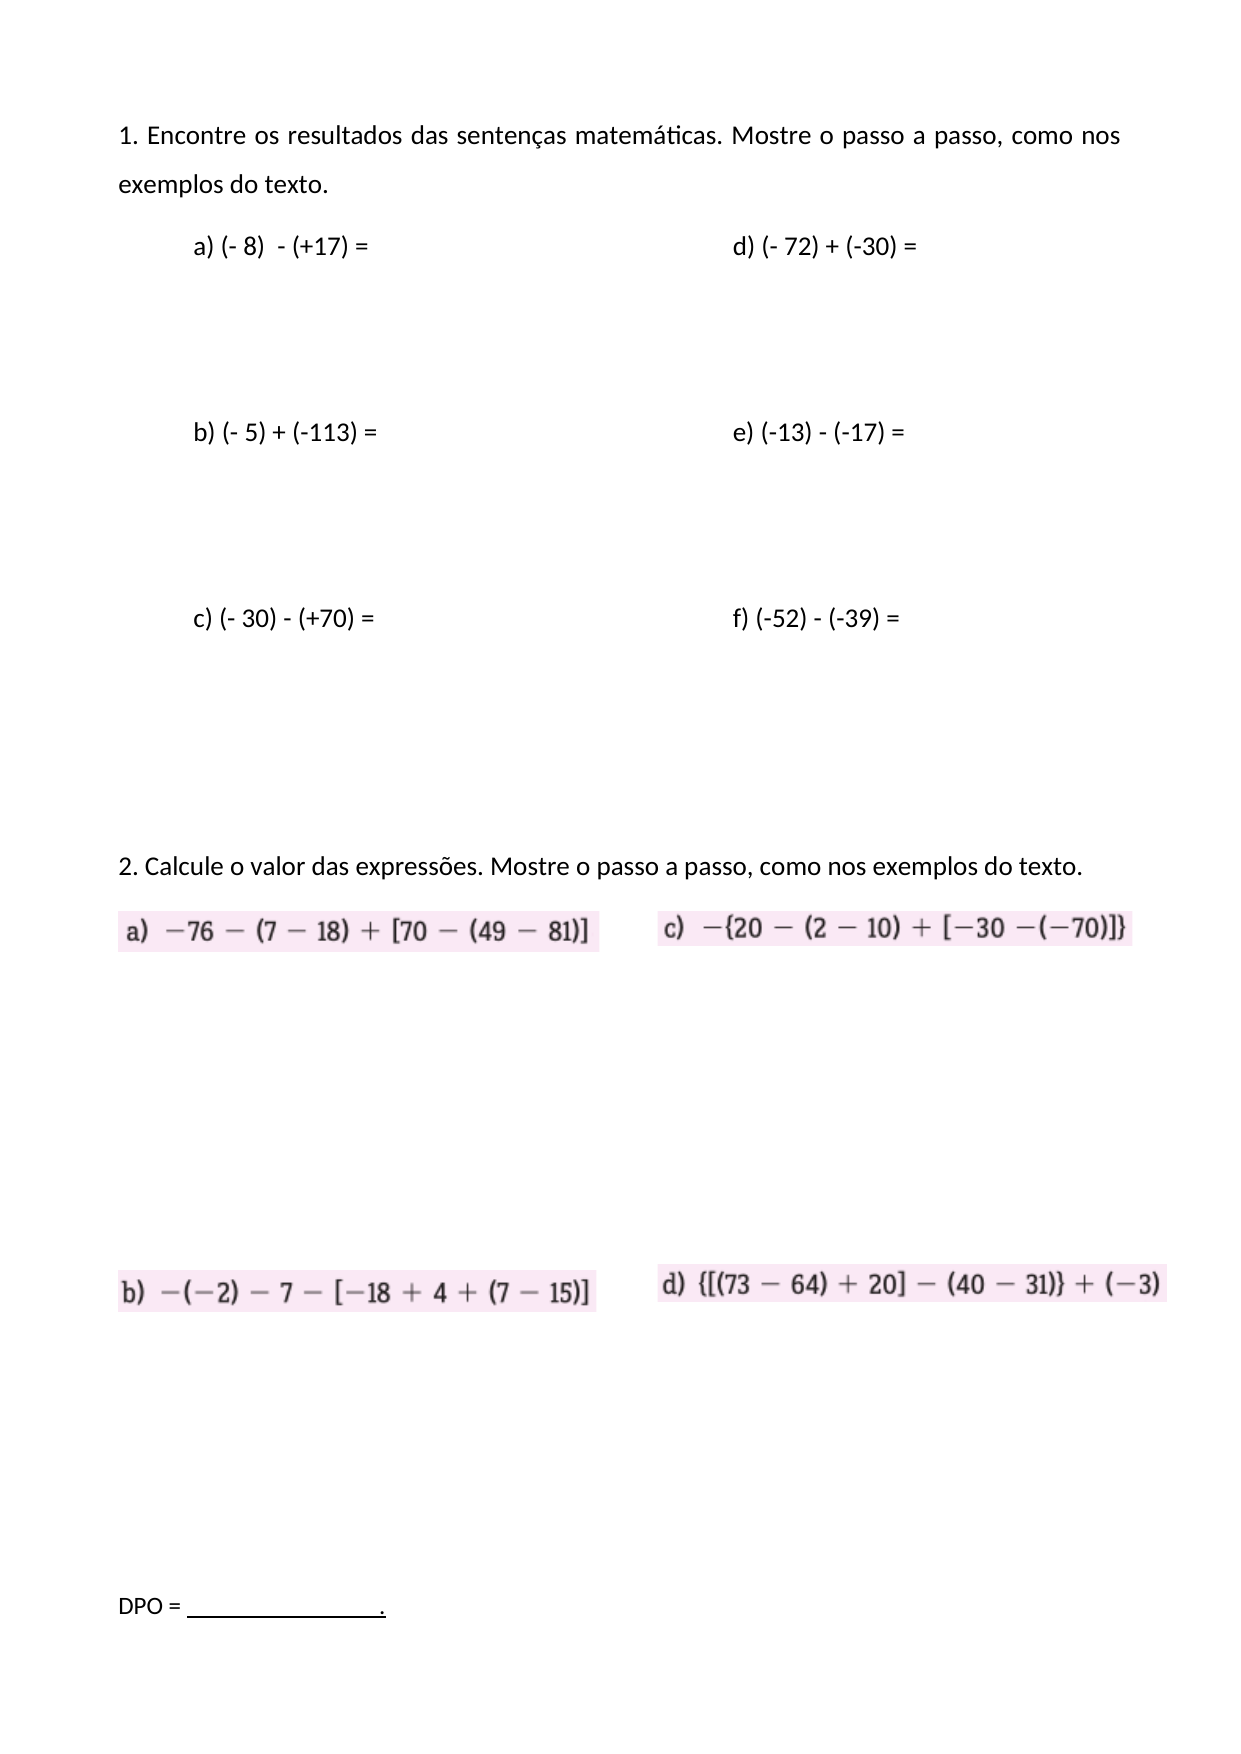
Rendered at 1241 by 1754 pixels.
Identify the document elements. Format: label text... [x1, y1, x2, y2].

text a) (- 8) - (+17) = [193, 229, 583, 263]
picture [657, 1264, 1167, 1302]
text c) (- 30) - (+70) = [193, 601, 583, 634]
text 1. Encontre os resultados das sentenças matemáticas. Mostre o passo a passo, como nos exemplos do texto. [118, 118, 1122, 201]
picture [118, 1270, 597, 1312]
text DPO = . [118, 1590, 1122, 1621]
text 2. Calcule o valor das expressões. Mostre o passo a passo, como nos exemplos do texto. [118, 849, 1122, 882]
picture [657, 911, 1133, 946]
text b) (- 5) + (-113) = [193, 416, 583, 448]
text f) (-52) - (-39) = [733, 601, 1122, 634]
text d) (- 72) + (-30) = [733, 229, 1122, 263]
text e) (-13) - (-17) = [733, 416, 1122, 448]
picture [118, 911, 600, 952]
